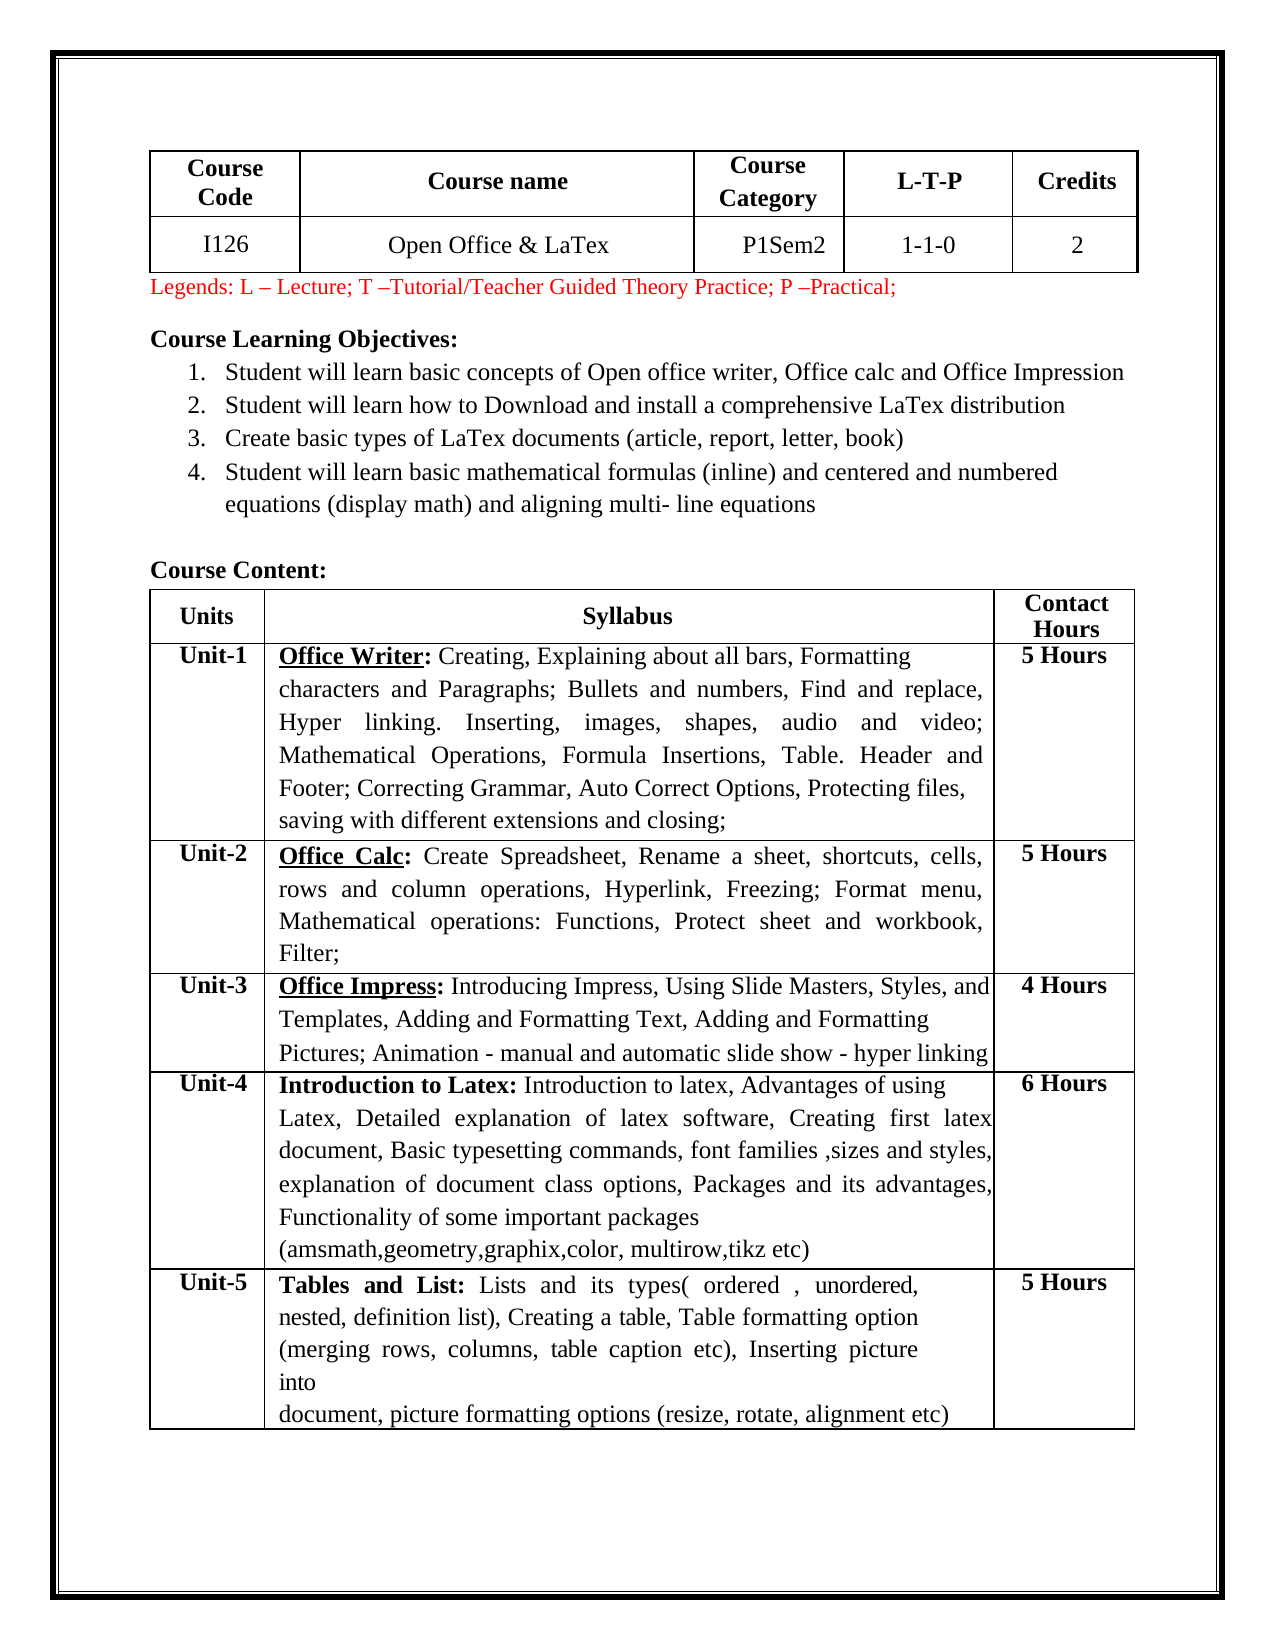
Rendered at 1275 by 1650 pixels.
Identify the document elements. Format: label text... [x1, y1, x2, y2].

table_header L-T-P [845, 152, 1012, 216]
table_cell Tables and List: Lists and its types( ordered , unordered, nested, definition list), Creating a table, Table formatting option (merging rows, columns, table caption etc), Inserting picture into document, picture formatting options (resize, rotate, alignment etc) [265, 1270, 993, 1428]
table_cell 5 Hours [995, 841, 1134, 973]
table_cell Unit-2 [151, 841, 264, 973]
table_header Course Category [695, 152, 843, 216]
table_header Syllabus [265, 590, 993, 643]
table_header Contact Hours [995, 590, 1134, 643]
list Student will learn basic concepts of Open office writer, Office calc and Office Impression [187, 357, 1125, 386]
table_cell 1-1-0 [845, 217, 1012, 272]
table_header Course Code [151, 152, 299, 216]
table_cell 5 Hours [995, 1270, 1134, 1428]
table_cell 6 Hours [995, 1073, 1134, 1268]
table_cell 5 Hours [995, 644, 1134, 840]
table_cell 2 [1013, 217, 1136, 272]
table_cell P1Sem2 [695, 217, 843, 272]
table_cell Office Calc: Create Spreadsheet, Rename a sheet, shortcuts, cells, rows and column operations, Hyperlink, Freezing; Format menu, Mathematical operations: Functions, Protect sheet and workbook, Filter; [265, 841, 993, 973]
text Course Learning Objectives: [150, 324, 1125, 353]
table_cell Unit-3 [151, 974, 264, 1071]
table_cell Open Office & LaTex [301, 217, 693, 272]
table_cell Unit-5 [151, 1270, 264, 1428]
list Create basic types of LaTex documents (article, report, letter, book) [187, 423, 1125, 452]
table_header Units [151, 590, 264, 643]
list Student will learn how to Download and install a comprehensive LaTex distribution [187, 391, 1125, 419]
table_header Course name [301, 152, 693, 216]
table_cell I126 [151, 217, 299, 272]
table_cell Introduction to Latex: Introduction to latex, Advantages of using Latex, Detailed explanation of latex software, Creating first latex document, Basic typesetting commands, font families ,sizes and styles, explanation of document class options, Packages and its advantages, Functionality of some important packages (amsmath,geometry,graphix,color, multirow,tikz etc) [265, 1073, 993, 1268]
table_cell Unit-1 [151, 644, 264, 840]
table_cell Unit-4 [151, 1073, 264, 1268]
table_header Credits [1013, 152, 1136, 216]
text Course Content: [150, 556, 1125, 584]
table_cell Office Impress: Introducing Impress, Using Slide Masters, Styles, and Templates, Adding and Formatting Text, Adding and Formatting Pictures; Animation - manual and automatic slide show - hyper linking [265, 974, 993, 1071]
table_cell Office Writer: Creating, Explaining about all bars, Formatting characters and Paragraphs; Bullets and numbers, Find and replace, Hyper linking. Inserting, images, shapes, audio and video; Mathematical Operations, Formula Insertions, Table. Header and Footer; Correcting Grammar, Auto Correct Options, Protecting files, saving with different extensions and closing; [265, 644, 993, 840]
text Legends: L – Lecture; T –Tutorial/Teacher Guided Theory Practice; P –Practical; [150, 273, 1125, 300]
table_cell 4 Hours [995, 974, 1134, 1071]
list Student will learn basic mathematical formulas (inline) and centered and numbered equations (display math) and aligning multi- line equations [187, 457, 1125, 518]
